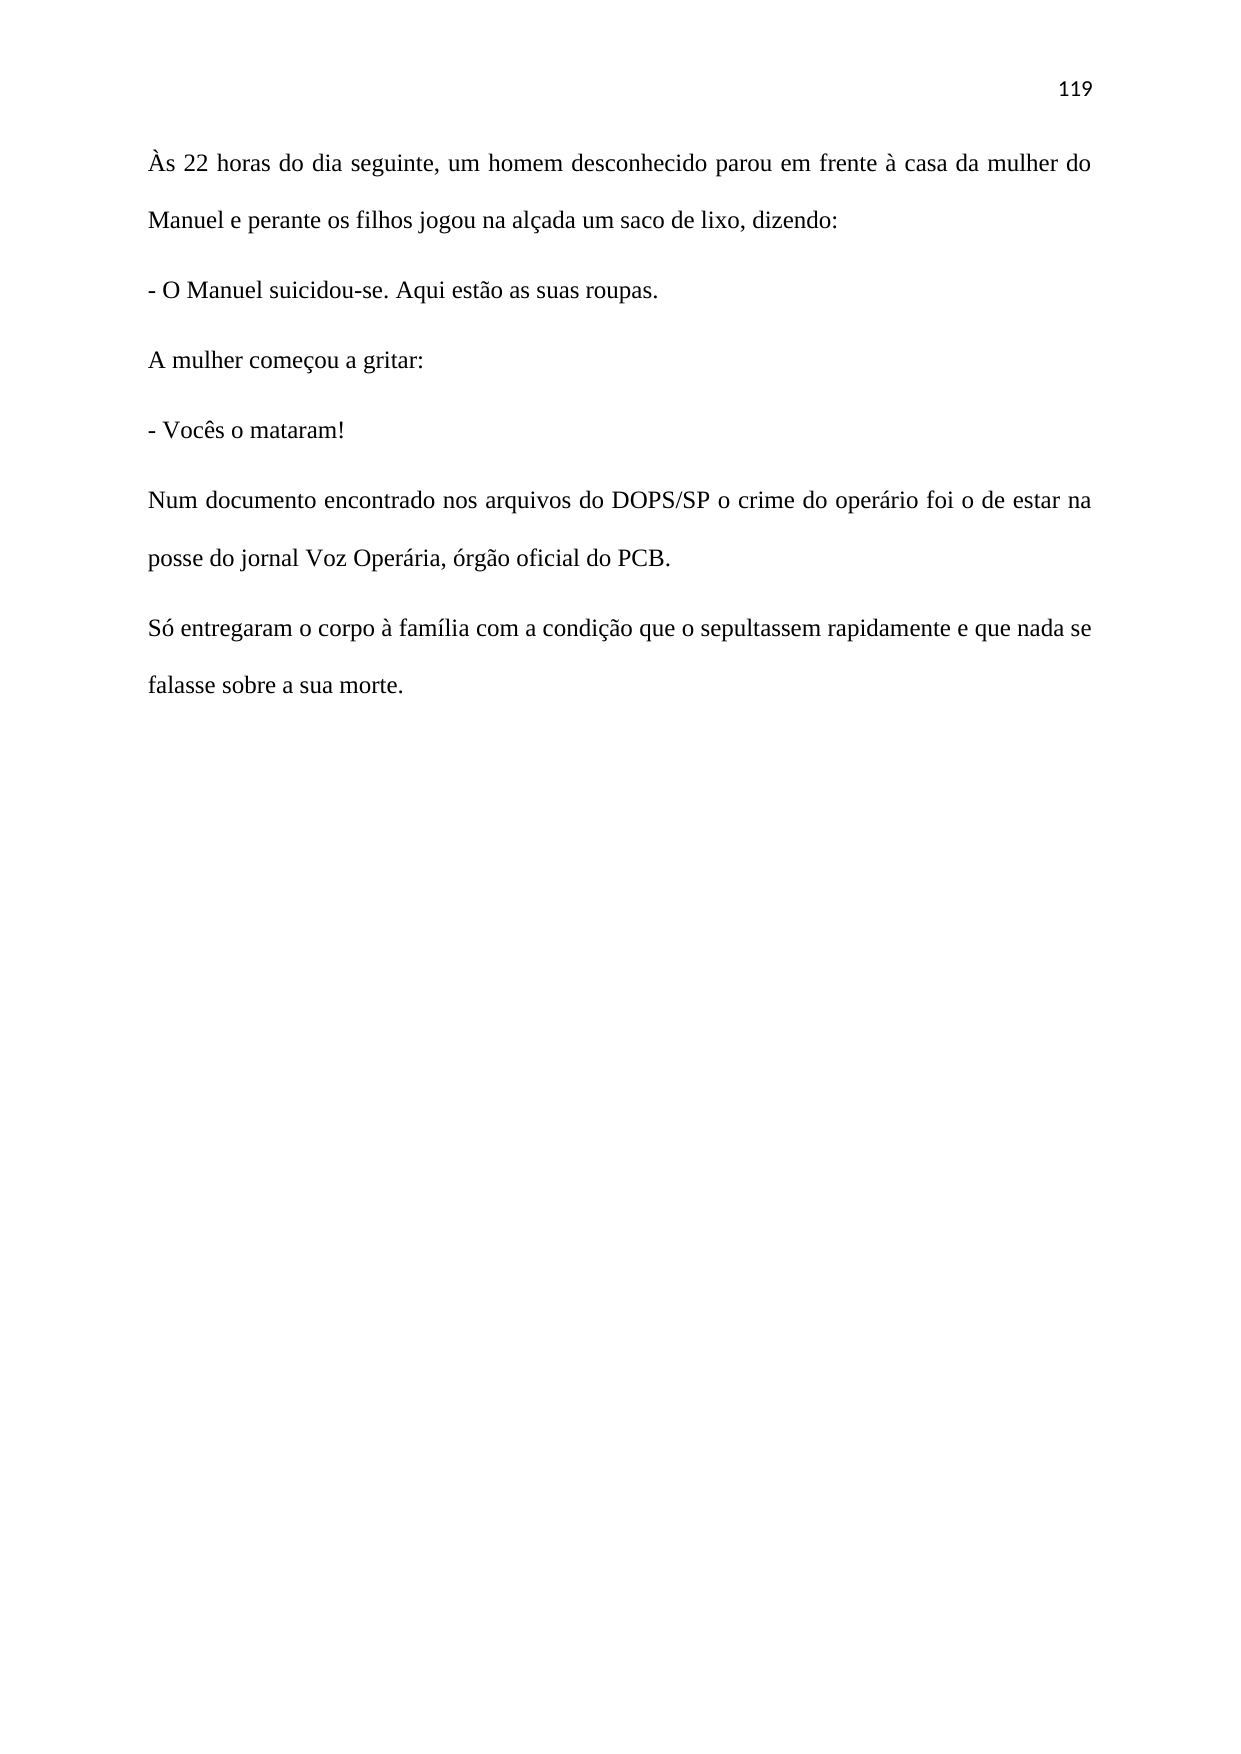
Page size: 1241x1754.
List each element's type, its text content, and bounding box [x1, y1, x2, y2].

text A mulher começou a gritar: [148, 345, 1092, 374]
text Só entregaram o corpo à família com a condição que o sepultassem rapidamente e que nada se falasse sobre a sua morte. [148, 613, 1092, 699]
text Às 22 horas do dia seguinte, um homem desconhecido parou em frente à casa da mulher do Manuel e perante os filhos jogou na alçada um saco de lixo, dizendo: [148, 148, 1092, 234]
text Num documento encontrado nos arquivos do DOPS/SP o crime do operário foi o de estar na posse do jornal Voz Operária, órgão oficial do PCB. [148, 485, 1092, 571]
text - Vocês o mataram! [148, 415, 1092, 444]
text - O Manuel suicidou-se. Aqui estão as suas roupas. [148, 275, 1092, 304]
